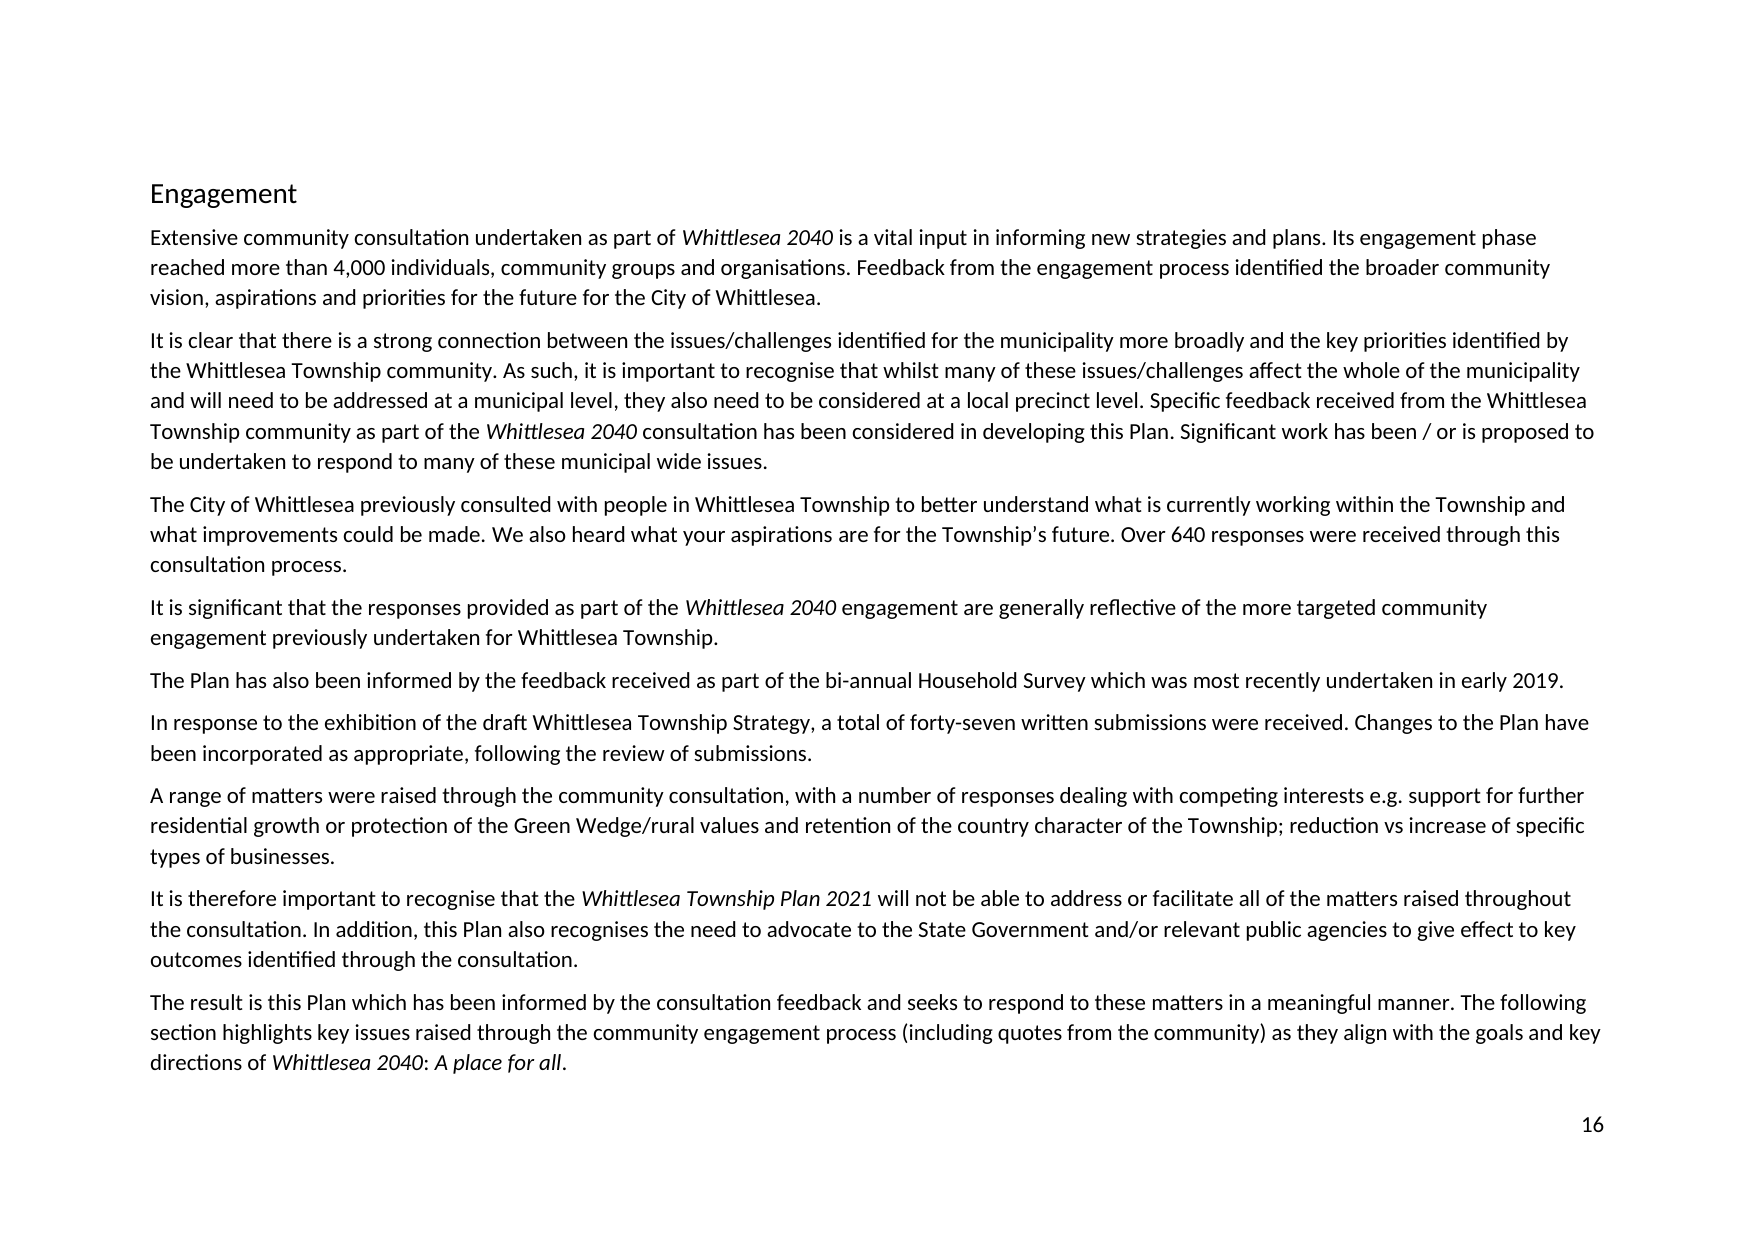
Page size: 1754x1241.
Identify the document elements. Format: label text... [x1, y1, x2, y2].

text The Plan has also been informed by the feedback received as part of the bi-annual Household Survey which was most recently undertaken in early 2019. [150, 666, 1604, 694]
text In response to the exhibition of the draft Whittlesea Township Strategy, a total of forty-seven written submissions were received. Changes to the Plan have been incorporated as appropriate, following the review of submissions. [150, 708, 1604, 767]
text The City of Whittlesea previously consulted with people in Whittlesea Township to better understand what is currently working within the Township and what improvements could be made. We also heard what your aspirations are for the Township’s future. Over 640 responses were received through this consultation process. [150, 490, 1604, 578]
text It is therefore important to recognise that the Whittlesea Township Plan 2021 will not be able to address or facilitate all of the matters raised throughout the consultation. In addition, this Plan also recognises the need to advocate to the State Government and/or relevant public agencies to give effect to key outcomes identified through the consultation. [150, 884, 1604, 973]
text Extensive community consultation undertaken as part of Whittlesea 2040 is a vital input in informing new strategies and plans. Its engagement phase reached more than 4,000 individuals, community groups and organisations. Feedback from the engagement process identified the broader community vision, aspirations and priorities for the future for the City of Whittlesea. [150, 223, 1604, 312]
text It is clear that there is a strong connection between the issues/challenges identified for the municipality more broadly and the key priorities identified by the Whittlesea Township community. As such, it is important to recognise that whilst many of these issues/challenges affect the whole of the municipality and will need to be addressed at a municipal level, they also need to be considered at a local precinct level. Specific feedback received from the Whittlesea Township community as part of the Whittlesea 2040 consultation has been considered in developing this Plan. Significant work has been / or is proposed to be undertaken to respond to many of these municipal wide issues. [150, 326, 1604, 475]
text Engagement [150, 175, 1604, 211]
text The result is this Plan which has been informed by the consultation feedback and seeks to respond to these matters in a meaningful manner. The following section highlights key issues raised through the community engagement process (including quotes from the community) as they align with the goals and key directions of Whittlesea 2040: A place for all. [150, 988, 1604, 1076]
text A range of matters were raised through the community consultation, with a number of responses dealing with competing interests e.g. support for further residential growth or protection of the Green Wedge/rural values and retention of the country character of the Township; reduction vs increase of specific types of businesses. [150, 781, 1604, 870]
text It is significant that the responses provided as part of the Whittlesea 2040 engagement are generally reflective of the more targeted community engagement previously undertaken for Whittlesea Township. [150, 593, 1604, 651]
